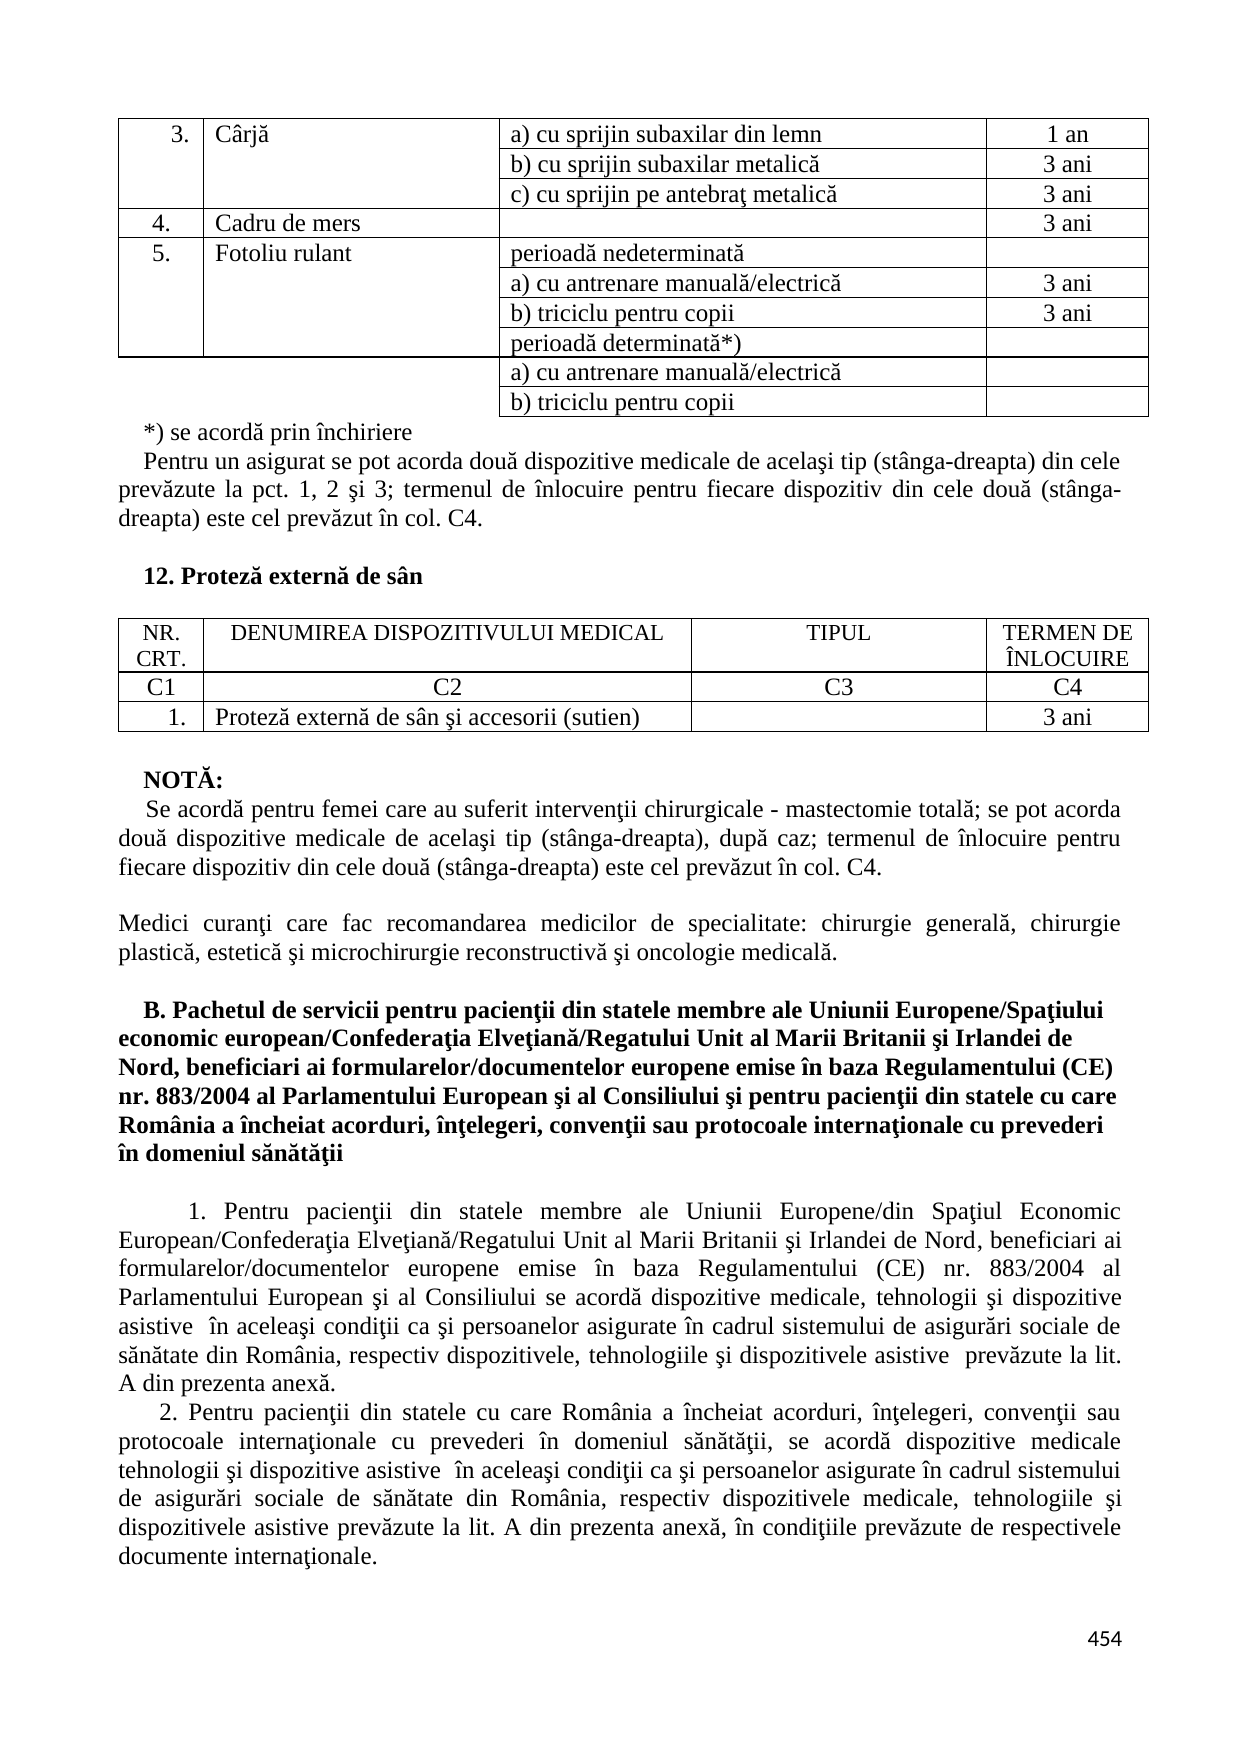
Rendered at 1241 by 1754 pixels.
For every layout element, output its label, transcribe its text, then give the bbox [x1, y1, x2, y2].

table_cell perioadă determinată*) [500, 328, 986, 356]
table_cell 3 ani [987, 702, 1148, 731]
table_cell 4. [119, 209, 203, 237]
table_header TERMEN DE ÎNLOCUIRE [987, 619, 1148, 671]
table_cell C3 [692, 673, 986, 701]
table_cell [987, 238, 1148, 267]
table_cell Cârjă [204, 119, 499, 207]
table_header DENUMIREA DISPOZITIVULUI MEDICAL [204, 619, 691, 671]
table_cell 3 ani [987, 298, 1148, 327]
table_cell [500, 209, 986, 237]
text *) se acordă prin închiriere [118, 417, 1122, 446]
table_cell [987, 358, 1148, 386]
text B. Pachetul de servicii pentru pacienţii din statele membre ale Uniunii Europene/Spaţiului economic european/Confederaţia Elveţiană/Regatului Unit al Marii Britanii şi Irlandei de Nord, beneficiari ai formularelor/documentelor europene emise în baza Regulamentului (CE) nr. 883/2004 al Parlamentului European şi al Consiliului şi pentru pacienţii din statele cu care România a încheiat acorduri, înţelegeri, convenţii sau protocoale internaţionale cu prevederi în domeniul sănătăţii [118, 995, 1122, 1167]
text NOTĂ: [118, 766, 1122, 794]
table_cell b) cu sprijin subaxilar metalică [500, 149, 986, 178]
table_cell b) triciclu pentru copii [500, 298, 986, 327]
table_cell 3 ani [987, 268, 1148, 297]
table_cell 3 ani [987, 209, 1148, 237]
table_cell [119, 702, 203, 731]
table_cell perioadă nedeterminată [500, 238, 986, 267]
table_cell C4 [987, 673, 1148, 701]
table_cell C2 [204, 673, 691, 701]
text Medici curanţi care fac recomandarea medicilor de specialitate: chirurgie generală, chirurgie plastică, estetică şi microchirurgie reconstructivă şi oncologie medicală. [118, 908, 1122, 966]
table_cell a) cu sprijin subaxilar din lemn [500, 119, 986, 148]
table_cell 1 an [987, 119, 1148, 148]
text 1. Pentru pacienţii din statele membre ale Uniunii Europene/din Spaţiul Economic European/Confederaţia Elveţiană/Regatului Unit al Marii Britanii şi Irlandei de Nord, beneficiari ai formularelor/documentelor europene emise în baza Regulamentului (CE) nr. 883/2004 al Parlamentului European şi al Consiliului se acordă dispozitive medicale, tehnologii şi dispozitive asistive în aceleaşi condiţii ca şi persoanelor asigurate în cadrul sistemului de asigurări sociale de sănătate din România, respectiv dispozitivele, tehnologiile şi dispozitivele asistive prevăzute la lit. A din prezenta anexă. [118, 1196, 1122, 1397]
table_cell [987, 328, 1148, 356]
table_cell 3. [119, 119, 203, 207]
table_cell C1 [119, 673, 203, 701]
text Se acordă pentru femei care au suferit intervenţii chirurgicale - mastectomie totală; se pot acorda două dispozitive medicale de acelaşi tip (stânga-dreapta), după caz; termenul de înlocuire pentru fiecare dispozitiv din cele două (stânga-dreapta) este cel prevăzut în col. C4. [118, 794, 1122, 881]
table_cell c) cu sprijin pe antebraţ metalică [500, 179, 986, 207]
text 2. Pentru pacienţii din statele cu care România a încheiat acorduri, înţelegeri, convenţii sau protocoale internaţionale cu prevederi în domeniul sănătăţii, se acordă dispozitive medicale tehnologii şi dispozitive asistive în aceleaşi condiţii ca şi persoanelor asigurate în cadrul sistemului de asigurări sociale de sănătate din România, respectiv dispozitivele medicale, tehnologiile şi dispozitivele asistive prevăzute la lit. A din prezenta anexă, în condiţiile prevăzute de respectivele documente internaţionale. [118, 1397, 1122, 1570]
table_cell Cadru de mers [204, 209, 499, 237]
table_cell 3 ani [987, 149, 1148, 178]
table_cell 5. [119, 238, 203, 356]
table_cell Fotoliu rulant [204, 238, 499, 356]
text 12. Proteză externă de sân [118, 561, 1122, 589]
table_cell 3 ani [987, 179, 1148, 207]
table_header TIPUL [692, 619, 986, 671]
table_cell a) cu antrenare manuală/electrică [500, 268, 986, 297]
table_cell [987, 387, 1148, 416]
table_cell Proteză externă de sân şi accesorii (sutien) [204, 702, 691, 731]
table_cell a) cu antrenare manuală/electrică [500, 358, 986, 386]
table_header NR. CRT. [119, 619, 203, 671]
table_cell [692, 702, 986, 731]
table_cell b) triciclu pentru copii [500, 387, 986, 416]
text Pentru un asigurat se pot acorda două dispozitive medicale de acelaşi tip (stânga-dreapta) din cele prevăzute la pct. 1, 2 şi 3; termenul de înlocuire pentru fiecare dispozitiv din cele două (stânga-dreapta) este cel prevăzut în col. C4. [118, 446, 1122, 532]
